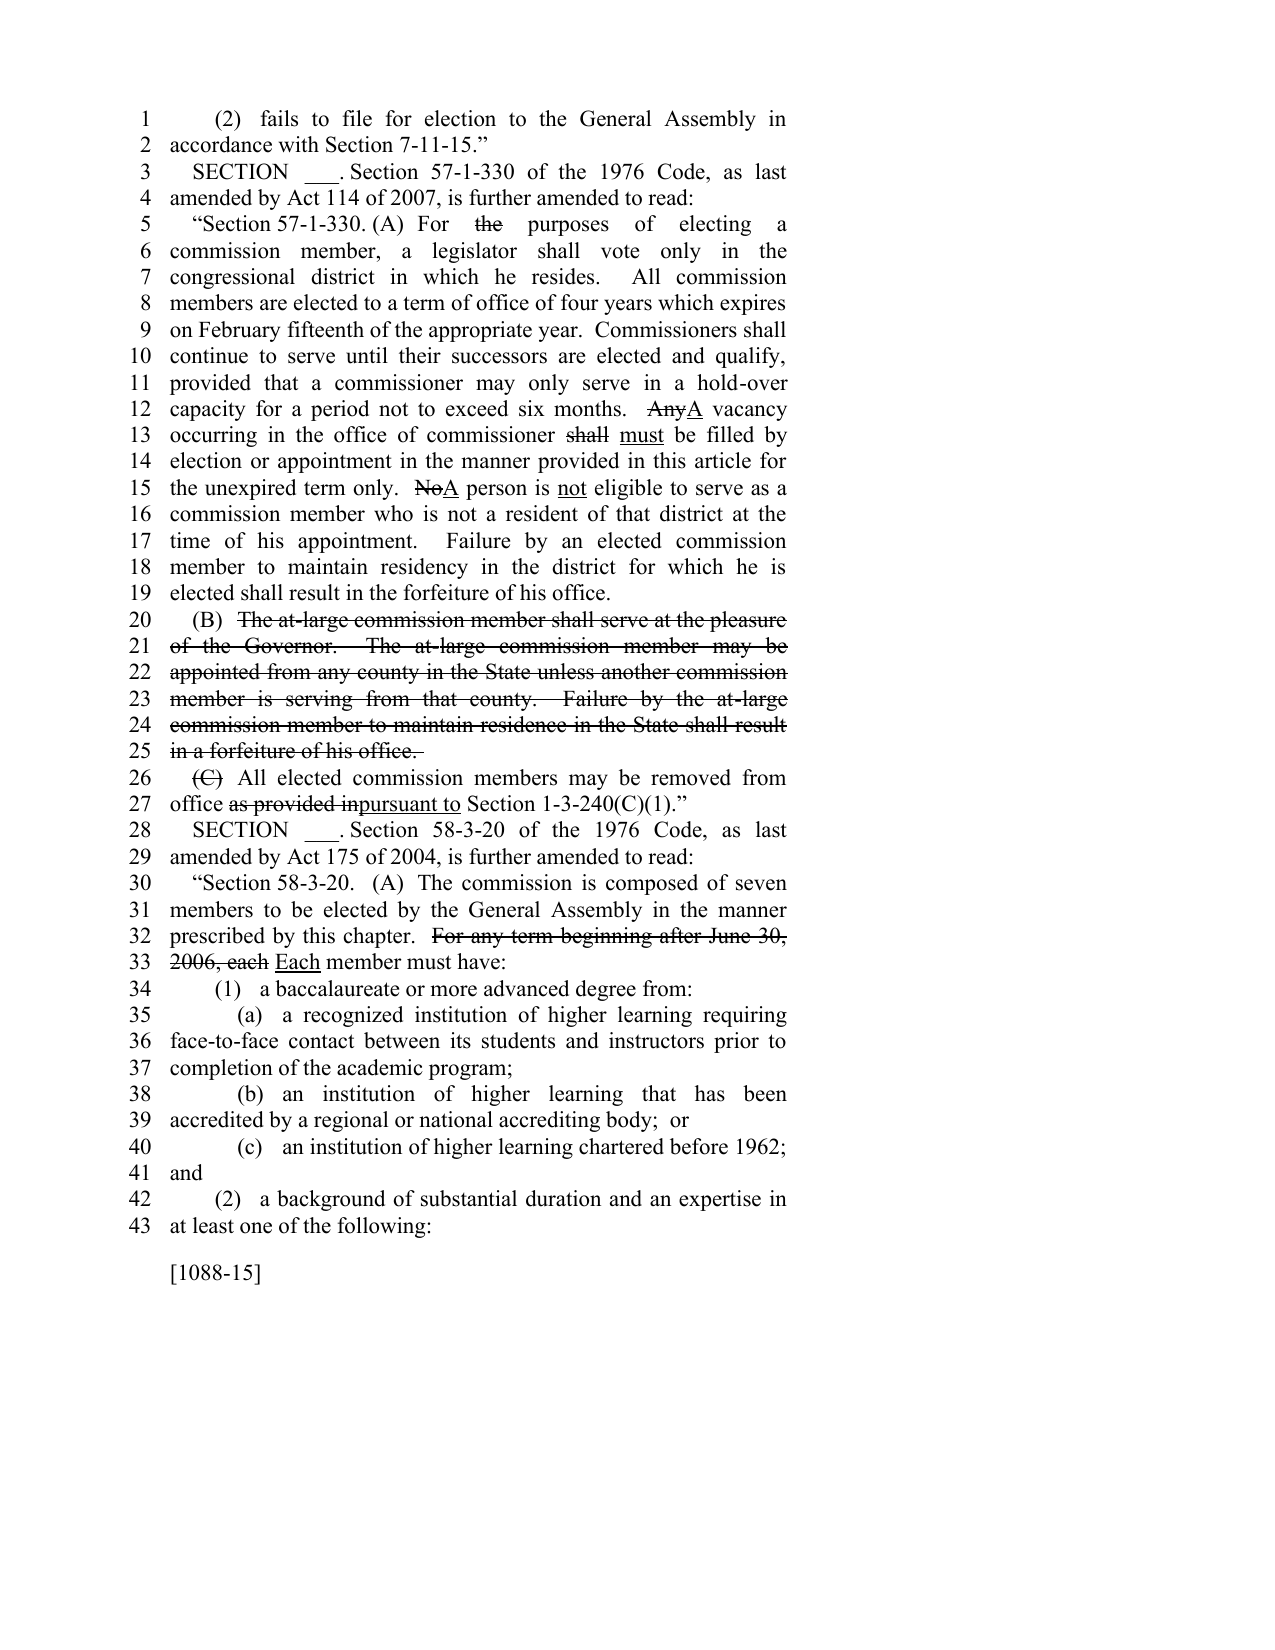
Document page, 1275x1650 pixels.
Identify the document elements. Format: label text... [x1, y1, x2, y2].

text (B) The at-large commission member shall serve at the pleasure of the Governor. The at-large commission member may be appointed from any county in the State unless another commission member is serving from that county. Failure by the at-large commission member to maintain residence in the State shall result in a forfeiture of his office. [169, 606, 787, 646]
text “Section 58-3-20. (A) The commission is composed of seven members to be elected by the General Assembly in the manner prescribed by this chapter. For any term beginning after June 30, 2006, each Each member must have: [169, 869, 787, 975]
text (a) a recognized institution of higher learning requiring face-to-face contact between its students and instructors prior to completion of the academic program; [169, 1001, 787, 1080]
text (2) a background of substantial duration and an expertise in at least one of the following: [169, 1186, 787, 1238]
text SECTION ___. Section 58-3-20 of the 1976 Code, as last amended by Act 175 of 2004, is further amended to read: [169, 817, 787, 869]
text SECTION ___. Section 57-1-330 of the 1976 Code, as last amended by Act 114 of 2007, is further amended to read: [169, 158, 787, 210]
text (B) The at-large commission member shall serve at the pleasure of the Governor. The at-large commission member may be appointed from any county in the State unless another commission member is serving from that county. Failure by the at-large commission member to maintain residence in the State shall result in a forfeiture of his office. [169, 726, 787, 764]
text “Section 57-1-330. (A) For the purposes of electing a commission member, a legislator shall vote only in the congressional district in which he resides. All commission members are elected to a term of office of four years which expires on February fifteenth of the appropriate year. Commissioners shall continue to serve until their successors are elected and qualify, provided that a commissioner may only serve in a hold-over capacity for a period not to exceed six months. AnyA vacancy occurring in the office of commissioner shall must be filled by election or appointment in the manner provided in this article for the unexpired term only. NoA person is not eligible to serve as a commission member who is not a resident of that district at the time of his appointment. Failure by an elected commission member to maintain residency in the district for which he is elected shall result in the forfeiture of his office. [169, 210, 787, 606]
text (2) fails to file for election to the General Assembly in accordance with Section 7-11-15.” [169, 105, 787, 158]
text (1) a baccalaureate or more advanced degree from: [169, 975, 787, 1001]
text (C) All elected commission members may be removed from office as provided inpursuant to Section 1-3-240(C)(1).” [169, 764, 787, 817]
text (b) an institution of higher learning that has been accredited by a regional or national accrediting body; or [169, 1080, 787, 1133]
text (c) an institution of higher learning chartered before 1962; and [169, 1133, 787, 1186]
